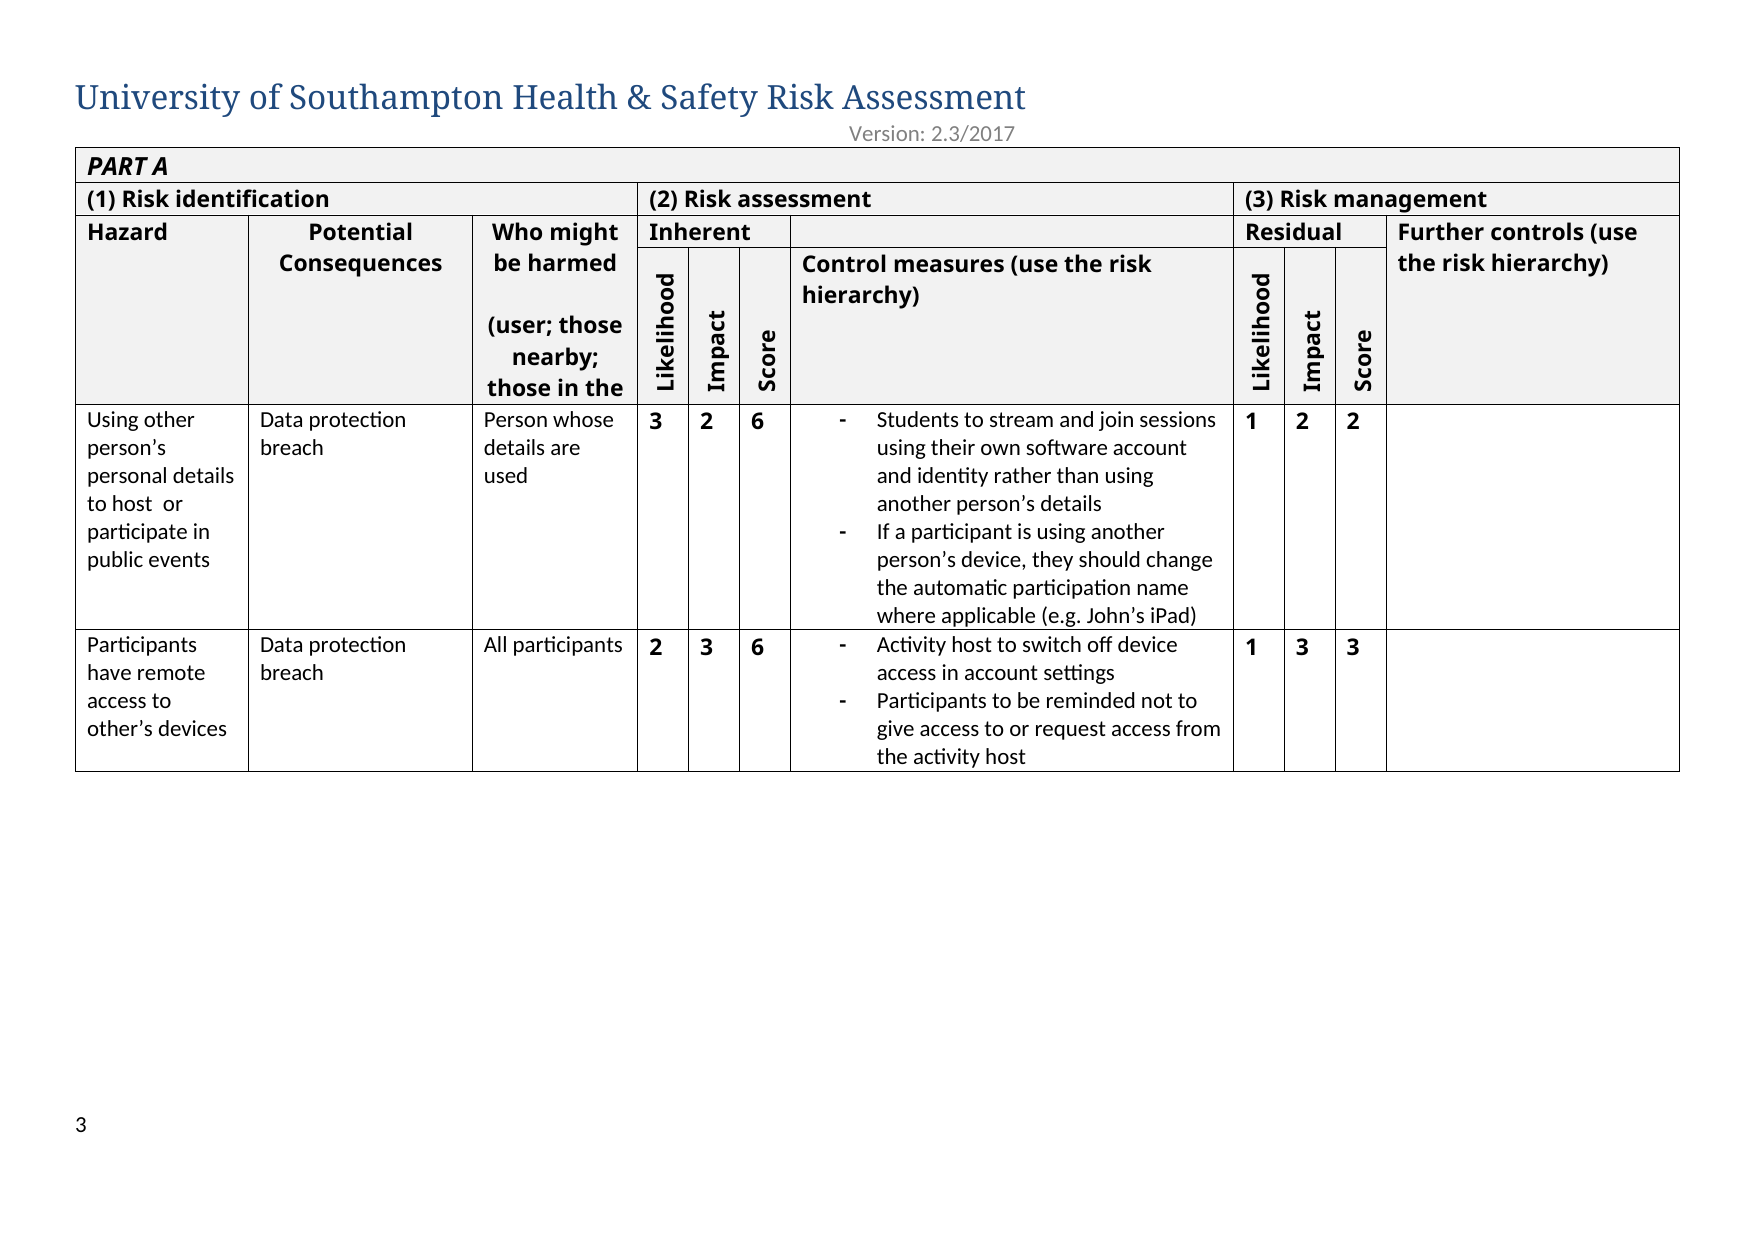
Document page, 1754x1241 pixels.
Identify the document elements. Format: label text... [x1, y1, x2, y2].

table_cell Further controls (use the risk hierarchy) [1387, 216, 1679, 404]
table_cell Score [740, 248, 790, 404]
table_cell Using other person’s personal details to host or participate in public events [76, 405, 248, 629]
table_cell Participants have remote access to other’s devices [76, 630, 248, 771]
table_cell Activity host to switch off device access in account settings Participants to be reminded not to give access to or request access from the activity host [791, 630, 1233, 771]
table_cell Hazard [76, 216, 248, 404]
table_cell (3) Risk management [1234, 183, 1679, 214]
table_cell Likelihood [638, 248, 688, 404]
table_cell 2 [1336, 405, 1386, 629]
table_cell 2 [689, 405, 739, 629]
table_cell 3 [689, 630, 739, 771]
table_cell Residual [1234, 216, 1386, 247]
table_cell Likelihood [1234, 248, 1284, 404]
table_header PART A [76, 148, 1679, 182]
table_cell Impact [1285, 248, 1335, 404]
table_cell 3 [1285, 630, 1335, 771]
table_cell 3 [1336, 630, 1386, 771]
table_cell Potential Consequences [249, 216, 472, 404]
table_cell Person whose details are used [473, 405, 637, 629]
table_cell 2 [638, 630, 688, 771]
table_cell Students to stream and join sessions using their own software account and identity rather than using another person’s details If a participant is using another person’s device, they should change the automatic participation name where applicable (e.g. John’s iPad) [791, 405, 1233, 629]
table_cell 1 [1234, 630, 1284, 771]
table_cell 6 [740, 405, 790, 629]
table_cell [1387, 630, 1679, 771]
table_cell Control measures (use the risk hierarchy) [791, 248, 1233, 404]
table_cell Who might be harmed (user; those nearby; those in the vicinity; members of the public) [473, 216, 637, 404]
table_cell Data protection breach [249, 405, 472, 629]
table_cell Score [1336, 248, 1386, 404]
table_cell Impact [689, 248, 739, 404]
table_cell (2) Risk assessment [638, 183, 1233, 214]
table_cell 2 [1285, 405, 1335, 629]
table_cell [791, 216, 1233, 247]
table_cell Inherent [638, 216, 790, 247]
table_cell 3 [638, 405, 688, 629]
table_cell 6 [740, 630, 790, 771]
table_cell All participants [473, 630, 637, 771]
table_cell Data protection breach [249, 630, 472, 771]
table_cell 1 [1234, 405, 1284, 629]
table_cell (1) Risk identification [76, 183, 637, 214]
table_cell [1387, 405, 1679, 629]
